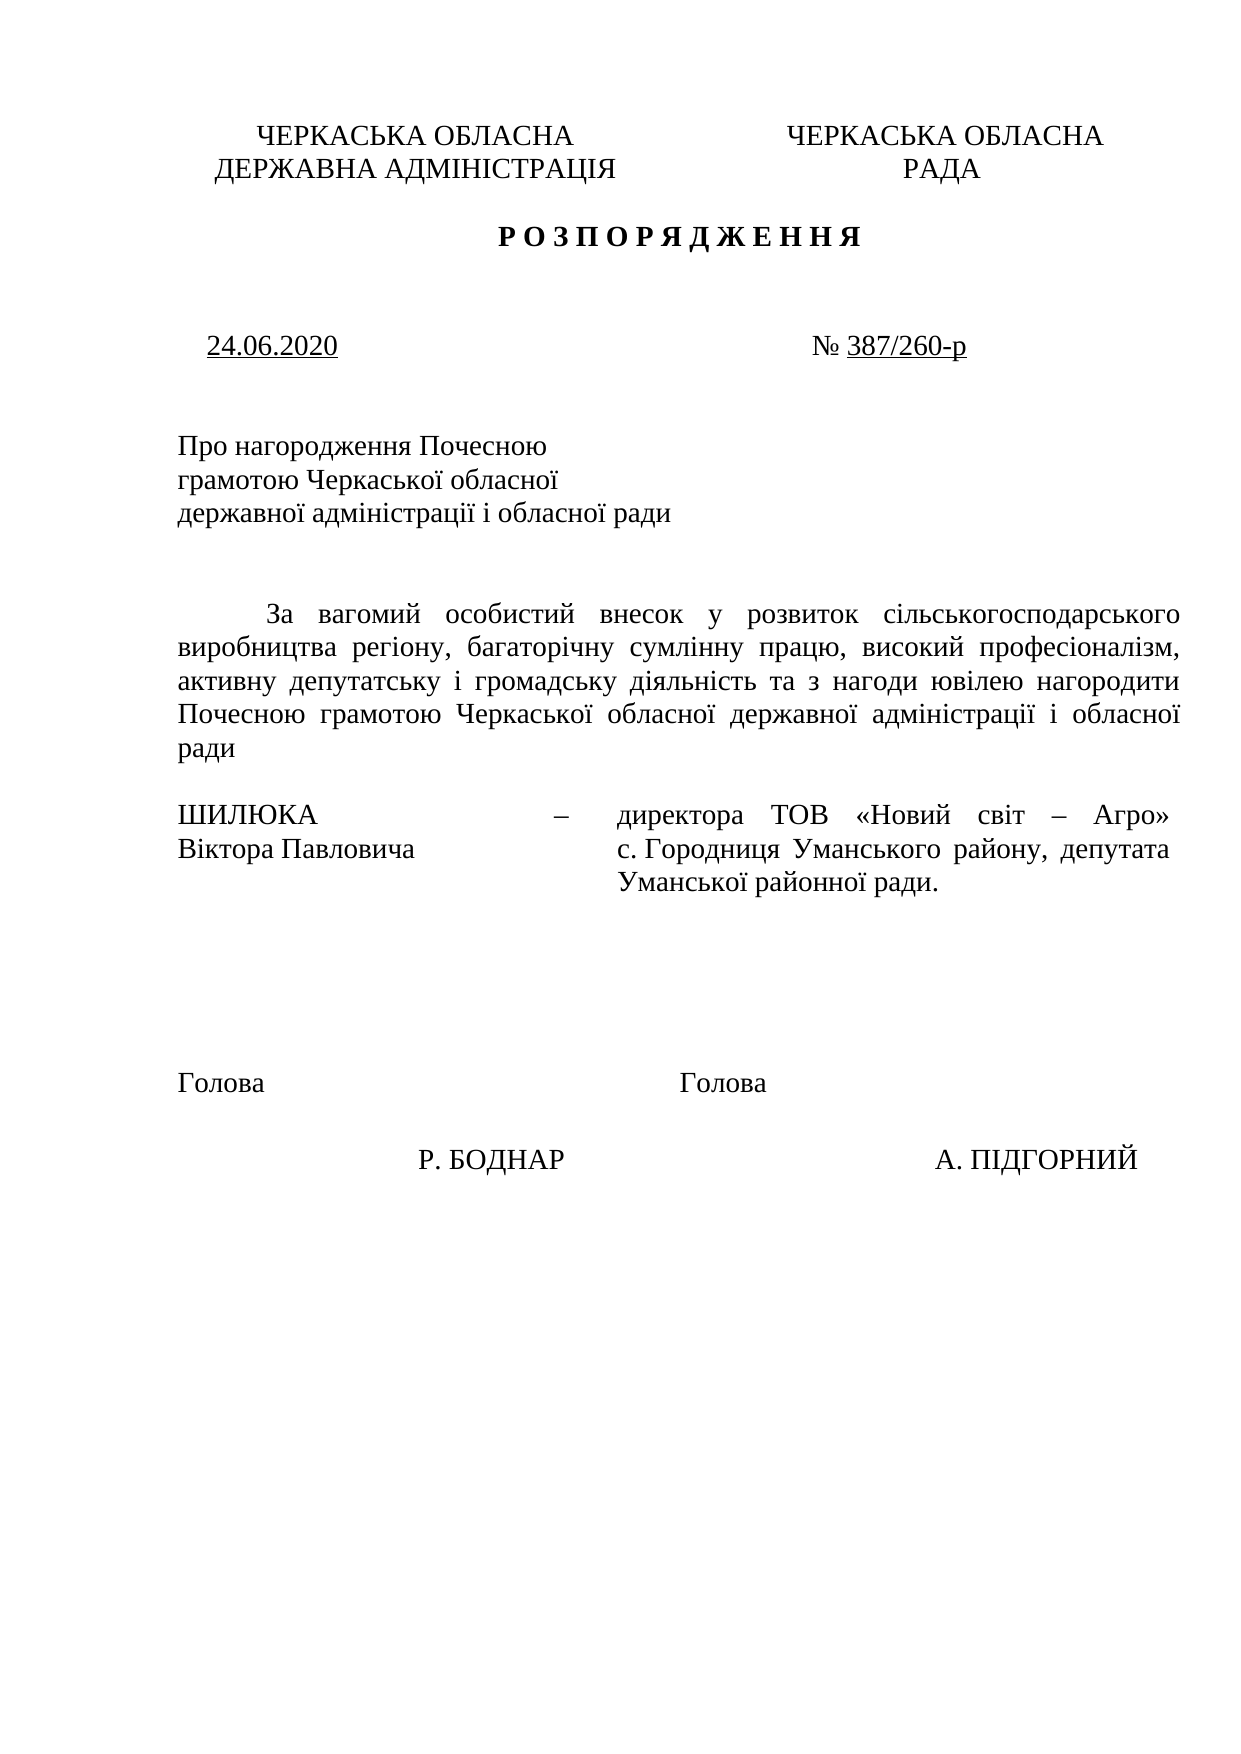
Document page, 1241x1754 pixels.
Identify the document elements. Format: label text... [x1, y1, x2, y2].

table_cell А. ПІДГОРНИЙ [668, 1103, 1185, 1180]
text Про нагородження Почесною грамотою Черкаської обласної [177, 428, 1181, 495]
text 24.06.2020 № 387/260-р [177, 328, 1181, 361]
table_header директора ТОВ «Новий світ – Агро» с. Городниця Уманського району, депутата Уманської районної ради. [606, 797, 1181, 898]
text державної адміністрації і обласної ради [177, 495, 1181, 529]
table_header ЧЕРКАСЬКА ОБЛАСНА ДЕРЖАВНА АДМІНІСТРАЦІЯ [166, 118, 665, 219]
table_header ШИЛЮКА Віктора Павловича [177, 797, 517, 898]
table_header Голова [668, 1066, 1185, 1103]
table_header ЧЕРКАСЬКА ОБЛАСНА РАДА [665, 118, 1190, 219]
text Р О З П О Р Я Д Ж Е Н Н Я [177, 219, 1181, 252]
table_header Голова [177, 1066, 668, 1103]
table_cell Р. БОДНАР [177, 1103, 668, 1180]
text За вагомий особистий внесок у розвиток сільськогосподарського виробництва регіону, багаторічну сумлінну працю, високий професіоналізм, активну депутатську і громадську діяльність та з нагоди ювілею нагородити Почесною грамотою Черкаської обласної державної адміністрації і обласної ради [177, 596, 1181, 764]
table_header – [517, 797, 606, 898]
